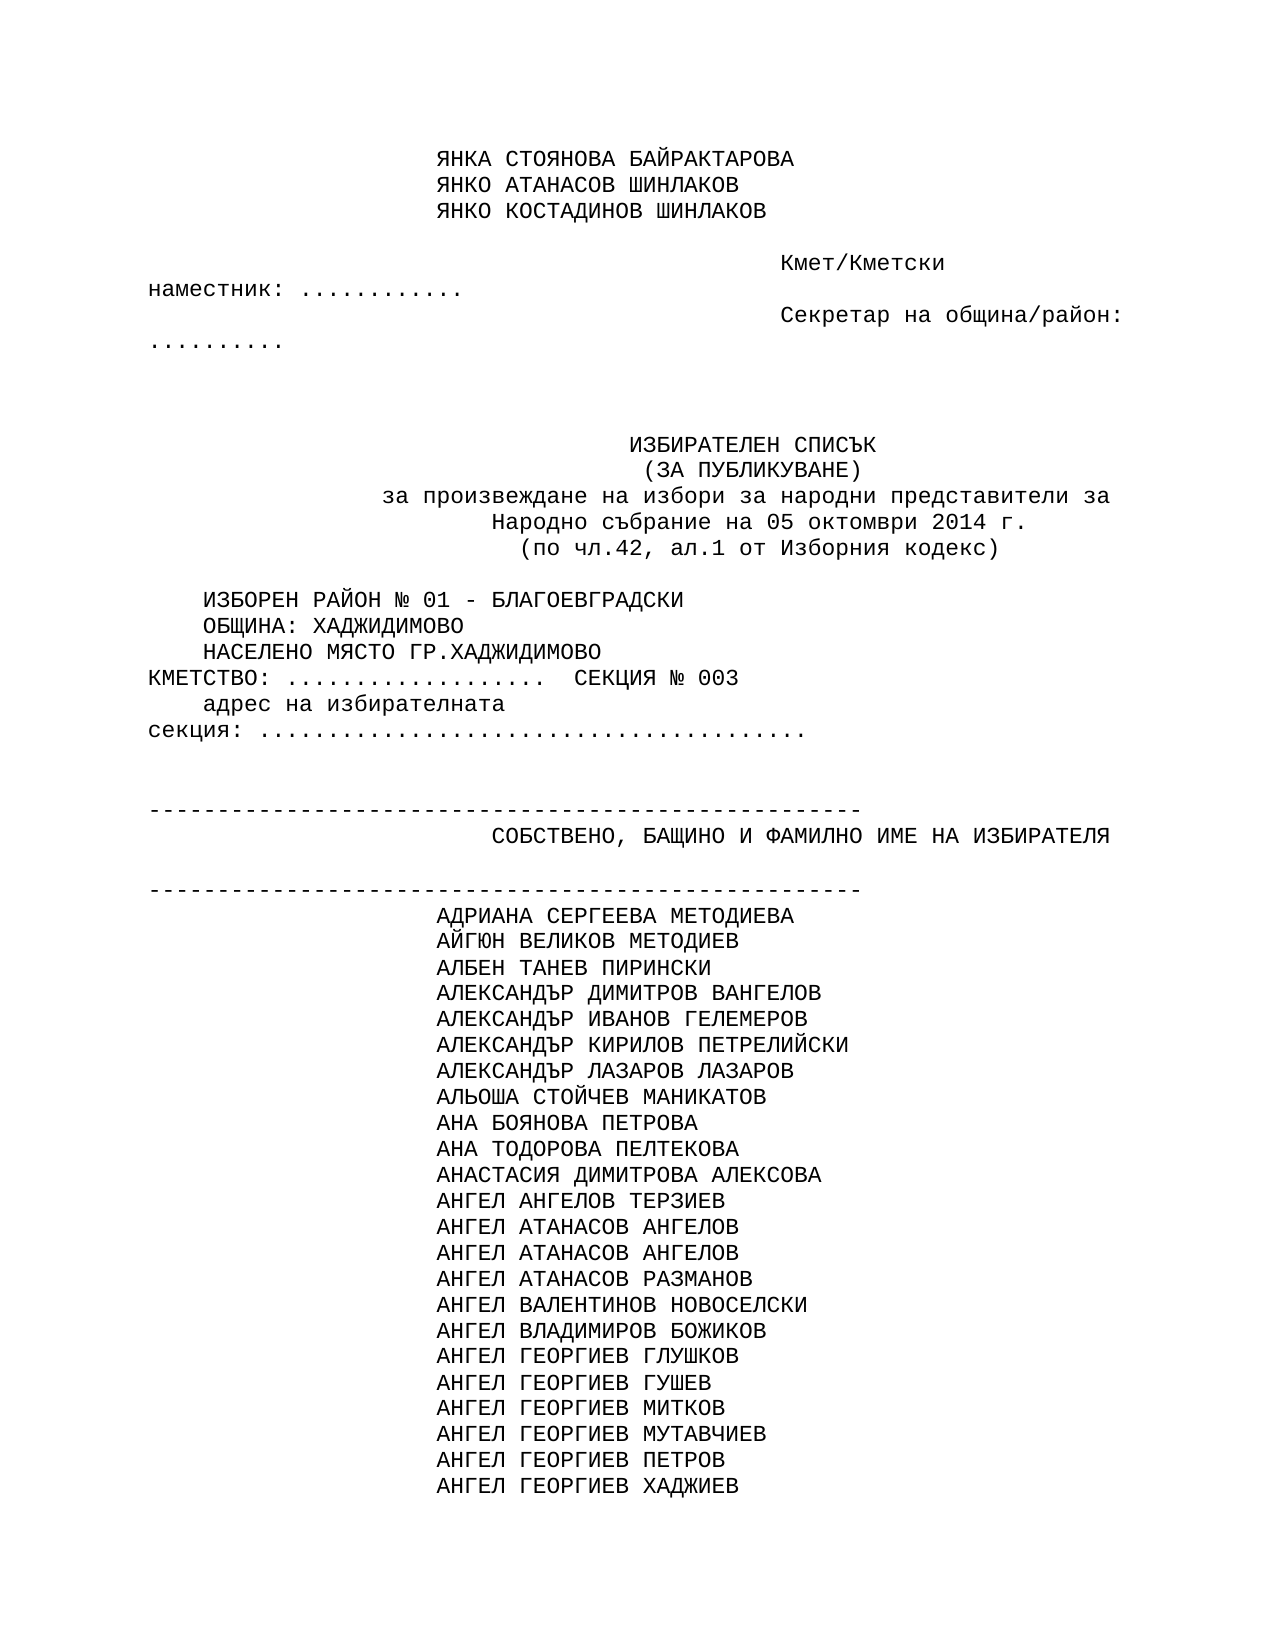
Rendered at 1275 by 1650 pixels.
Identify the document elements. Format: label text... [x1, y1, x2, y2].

text АЛЕКСАНДЪР ИВАНОВ ГЕЛЕМЕРОВ [148, 1008, 1127, 1034]
text АНГЕЛ ГЕОРГИЕВ ГУШЕВ [148, 1371, 1127, 1397]
text АНГЕЛ ГЕОРГИЕВ ХАДЖИЕВ [148, 1474, 1127, 1501]
text ---------------------------------------------------- [148, 850, 1127, 904]
text (по чл.42, ал.1 от Изборния кодекс) [148, 537, 1127, 563]
text АЛЕКСАНДЪР ЛАЗАРОВ ЛАЗАРОВ [148, 1059, 1127, 1086]
text АНГЕЛ ГЕОРГИЕВ ГЛУШКОВ [148, 1345, 1127, 1371]
text АНГЕЛ ГЕОРГИЕВ МИТКОВ [148, 1397, 1127, 1423]
text Кмет/Кметски наместник: ............ [148, 251, 1127, 303]
text ОБЩИНА: ХАДЖИДИМОВО [148, 614, 1127, 640]
text АЙГЮН ВЕЛИКОВ МЕТОДИЕВ [148, 930, 1127, 956]
text (ЗА ПУБЛИКУВАНЕ) [148, 459, 1127, 485]
text АДРИАНА СЕРГЕЕВА МЕТОДИЕВА [148, 904, 1127, 930]
text за произвеждане на избори за народни представители за [148, 485, 1127, 511]
text ИЗБОРЕН РАЙОН № 01 - БЛАГОЕВГРАДСКИ [148, 588, 1127, 614]
text АНАСТАСИЯ ДИМИТРОВА АЛЕКСОВА [148, 1163, 1127, 1189]
text АНА БОЯНОВА ПЕТРОВА [148, 1111, 1127, 1137]
text АЛБЕН ТАНЕВ ПИРИНСКИ [148, 956, 1127, 982]
text адрес на избирателната секция: ........................................ [148, 692, 1127, 744]
text АНГЕЛ АНГЕЛОВ ТЕРЗИЕВ [148, 1189, 1127, 1215]
text ЯНКА СТОЯНОВА БАЙРАКТАРОВА [148, 148, 1127, 173]
text ИЗБИРАТЕЛЕН СПИСЪК [148, 433, 1127, 459]
text ЯНКО АТАНАСОВ ШИНЛАКОВ [148, 173, 1127, 199]
text АЛЬОША СТОЙЧЕВ МАНИКАТОВ [148, 1086, 1127, 1111]
text АНГЕЛ ВЛАДИМИРОВ БОЖИКОВ [148, 1319, 1127, 1345]
text АНГЕЛ ВАЛЕНТИНОВ НОВОСЕЛСКИ [148, 1293, 1127, 1319]
text АНГЕЛ АТАНАСОВ АНГЕЛОВ [148, 1241, 1127, 1267]
text АНГЕЛ ГЕОРГИЕВ ПЕТРОВ [148, 1449, 1127, 1474]
text АЛЕКСАНДЪР КИРИЛОВ ПЕТРЕЛИЙСКИ [148, 1034, 1127, 1059]
text АЛЕКСАНДЪР ДИМИТРОВ ВАНГЕЛОВ [148, 982, 1127, 1008]
text ЯНКО КОСТАДИНОВ ШИНЛАКОВ [148, 199, 1127, 225]
text Секретар на община/район: .......... [148, 303, 1127, 355]
text ---------------------------------------------------- [148, 770, 1127, 824]
text АНГЕЛ ГЕОРГИЕВ МУТАВЧИЕВ [148, 1423, 1127, 1449]
text СОБСТВЕНО, БАЩИНО И ФАМИЛНО ИМЕ НА ИЗБИРАТЕЛЯ [148, 824, 1127, 850]
text АНГЕЛ АТАНАСОВ РАЗМАНОВ [148, 1267, 1127, 1293]
text Народно събрание на 05 октомври 2014 г. [148, 511, 1127, 537]
text АНА ТОДОРОВА ПЕЛТЕКОВА [148, 1137, 1127, 1163]
text НАСЕЛЕНО МЯСТО ГР.ХАДЖИДИМОВО КМЕТСТВО: ................... СЕКЦИЯ № 003 [148, 640, 1127, 692]
text АНГЕЛ АТАНАСОВ АНГЕЛОВ [148, 1215, 1127, 1241]
